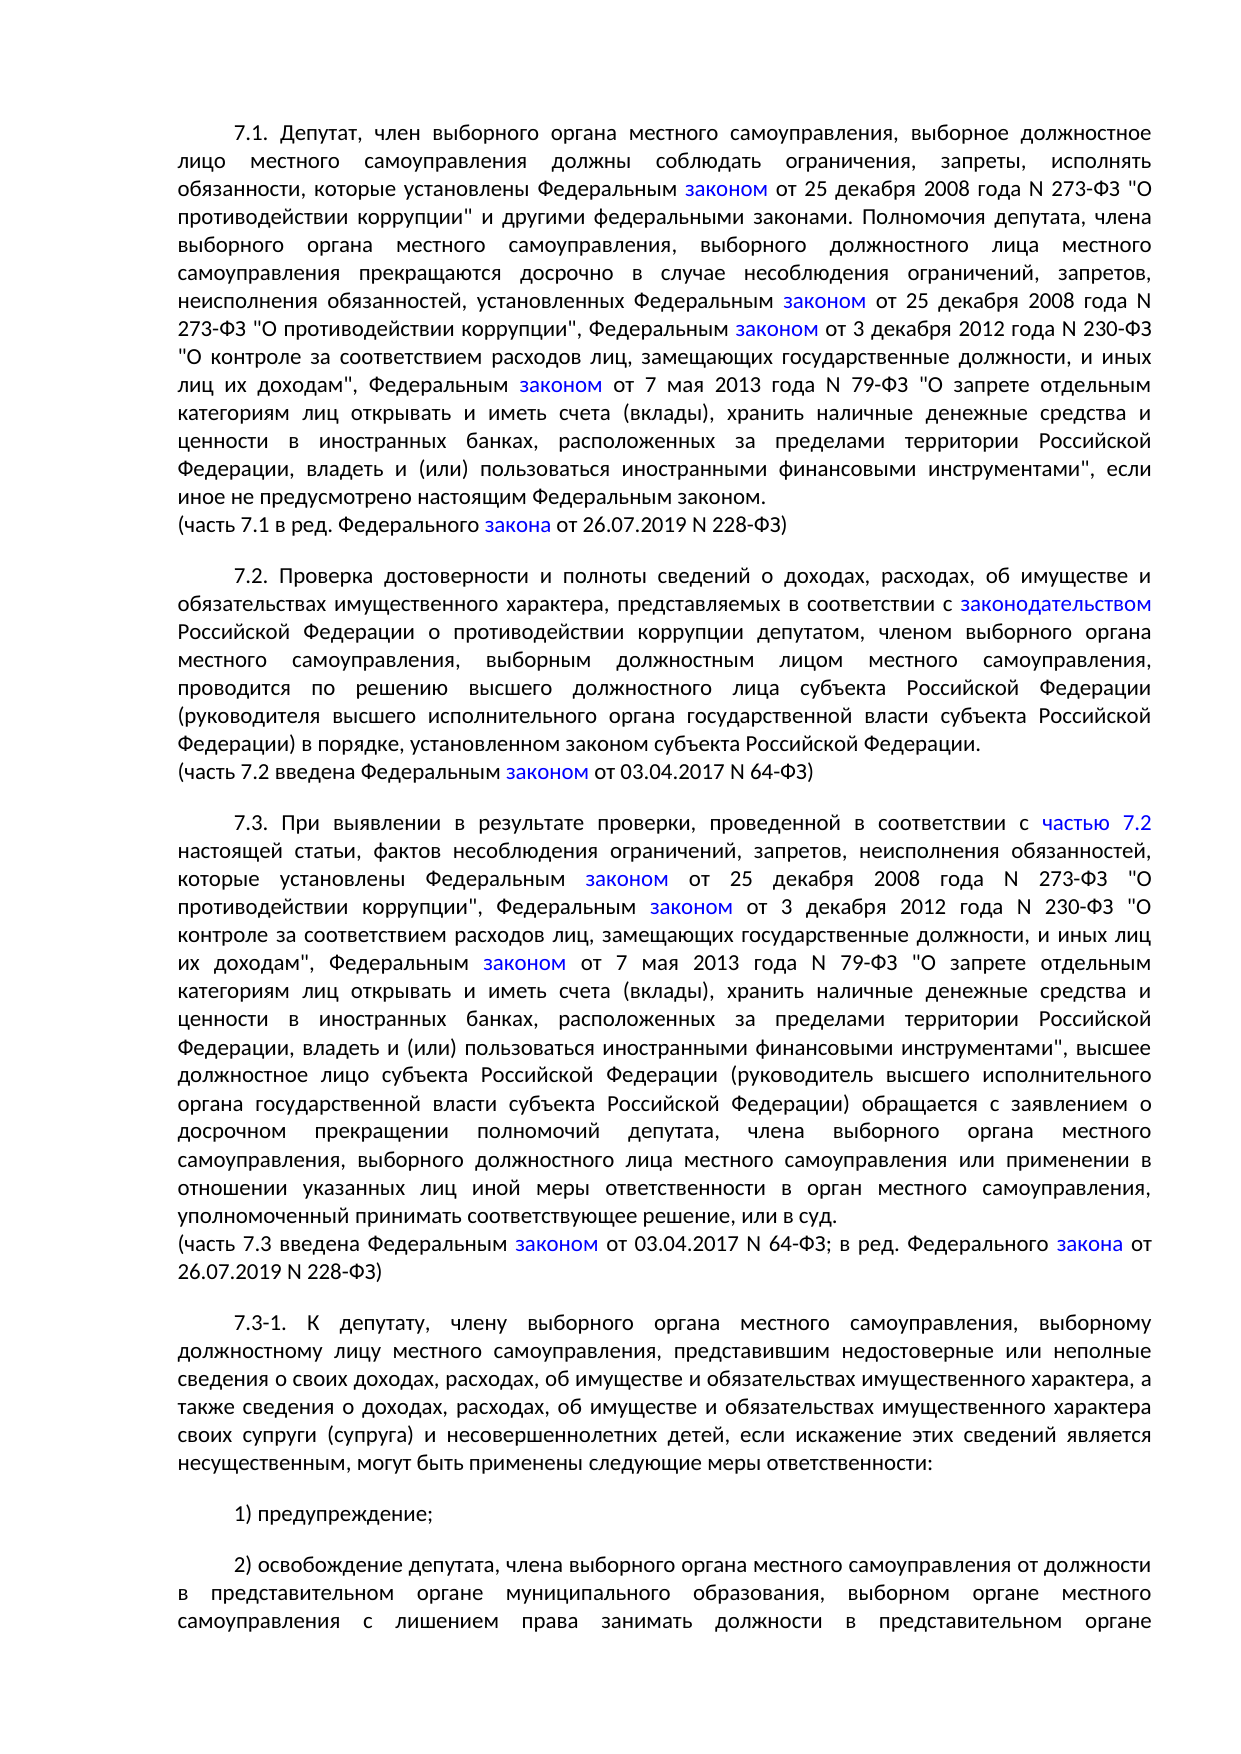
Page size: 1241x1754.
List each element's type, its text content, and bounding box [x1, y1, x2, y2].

text (часть 7.1 в ред. Федерального закона от 26.07.2019 N 228-ФЗ) [177, 510, 1152, 538]
text 7.1. Депутат, член выборного органа местного самоуправления, выборное должностное лицо местного самоуправления должны соблюдать ограничения, запреты, исполнять обязанности, которые установлены Федеральным законом от 25 декабря 2008 года N 273-ФЗ "О противодействии коррупции" и другими федеральными законами. Полномочия депутата, члена выборного органа местного самоуправления, выборного должностного лица местного самоуправления прекращаются досрочно в случае несоблюдения ограничений, запретов, неисполнения обязанностей, установленных Федеральным законом от 25 декабря 2008 года N 273-ФЗ "О противодействии коррупции", Федеральным законом от 3 декабря 2012 года N 230-ФЗ "О контроле за соответствием расходов лиц, замещающих государственные должности, и иных лиц их доходам", Федеральным законом от 7 мая 2013 года N 79-ФЗ "О запрете отдельным категориям лиц открывать и иметь счета (вклады), хранить наличные денежные средства и ценности в иностранных банках, расположенных за пределами территории Российской Федерации, владеть и (или) пользоваться иностранными финансовыми инструментами", если иное не предусмотрено настоящим Федеральным законом. [177, 118, 1152, 510]
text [177, 1550, 1152, 1634]
text 7.3-1. К депутату, члену выборного органа местного самоуправления, выборному должностному лицу местного самоуправления, представившим недостоверные или неполные сведения о своих доходах, расходах, об имуществе и обязательствах имущественного характера, а также сведения о доходах, расходах, об имуществе и обязательствах имущественного характера своих супруги (супруга) и несовершеннолетних детей, если искажение этих сведений является несущественным, могут быть применены следующие меры ответственности: [177, 1308, 1152, 1476]
text 7.3. При выявлении в результате проверки, проведенной в соответствии с частью 7.2 настоящей статьи, фактов несоблюдения ограничений, запретов, неисполнения обязанностей, которые установлены Федеральным законом от 25 декабря 2008 года N 273-ФЗ "О противодействии коррупции", Федеральным законом от 3 декабря 2012 года N 230-ФЗ "О контроле за соответствием расходов лиц, замещающих государственные должности, и иных лиц их доходам", Федеральным законом от 7 мая 2013 года N 79-ФЗ "О запрете отдельным категориям лиц открывать и иметь счета (вклады), хранить наличные денежные средства и ценности в иностранных банках, расположенных за пределами территории Российской Федерации, владеть и (или) пользоваться иностранными финансовыми инструментами", высшее должностное лицо субъекта Российской Федерации (руководитель высшего исполнительного органа государственной власти субъекта Российской Федерации) обращается с заявлением о досрочном прекращении полномочий депутата, члена выборного органа местного самоуправления, выборного должностного лица местного самоуправления или применении в отношении указанных лиц иной меры ответственности в орган местного самоуправления, уполномоченный принимать соответствующее решение, или в суд. [177, 808, 1152, 1229]
text (часть 7.3 введена Федеральным законом от 03.04.2017 N 64-ФЗ; в ред. Федерального закона от 26.07.2019 N 228-ФЗ) [177, 1229, 1152, 1285]
text 1) предупреждение; [177, 1499, 1152, 1527]
text 7.2. Проверка достоверности и полноты сведений о доходах, расходах, об имуществе и обязательствах имущественного характера, представляемых в соответствии с законодательством Российской Федерации о противодействии коррупции депутатом, членом выборного органа местного самоуправления, выборным должностным лицом местного самоуправления, проводится по решению высшего должностного лица субъекта Российской Федерации (руководителя высшего исполнительного органа государственной власти субъекта Российской Федерации) в порядке, установленном законом субъекта Российской Федерации. [177, 561, 1152, 757]
text (часть 7.2 введена Федеральным законом от 03.04.2017 N 64-ФЗ) [177, 757, 1152, 786]
